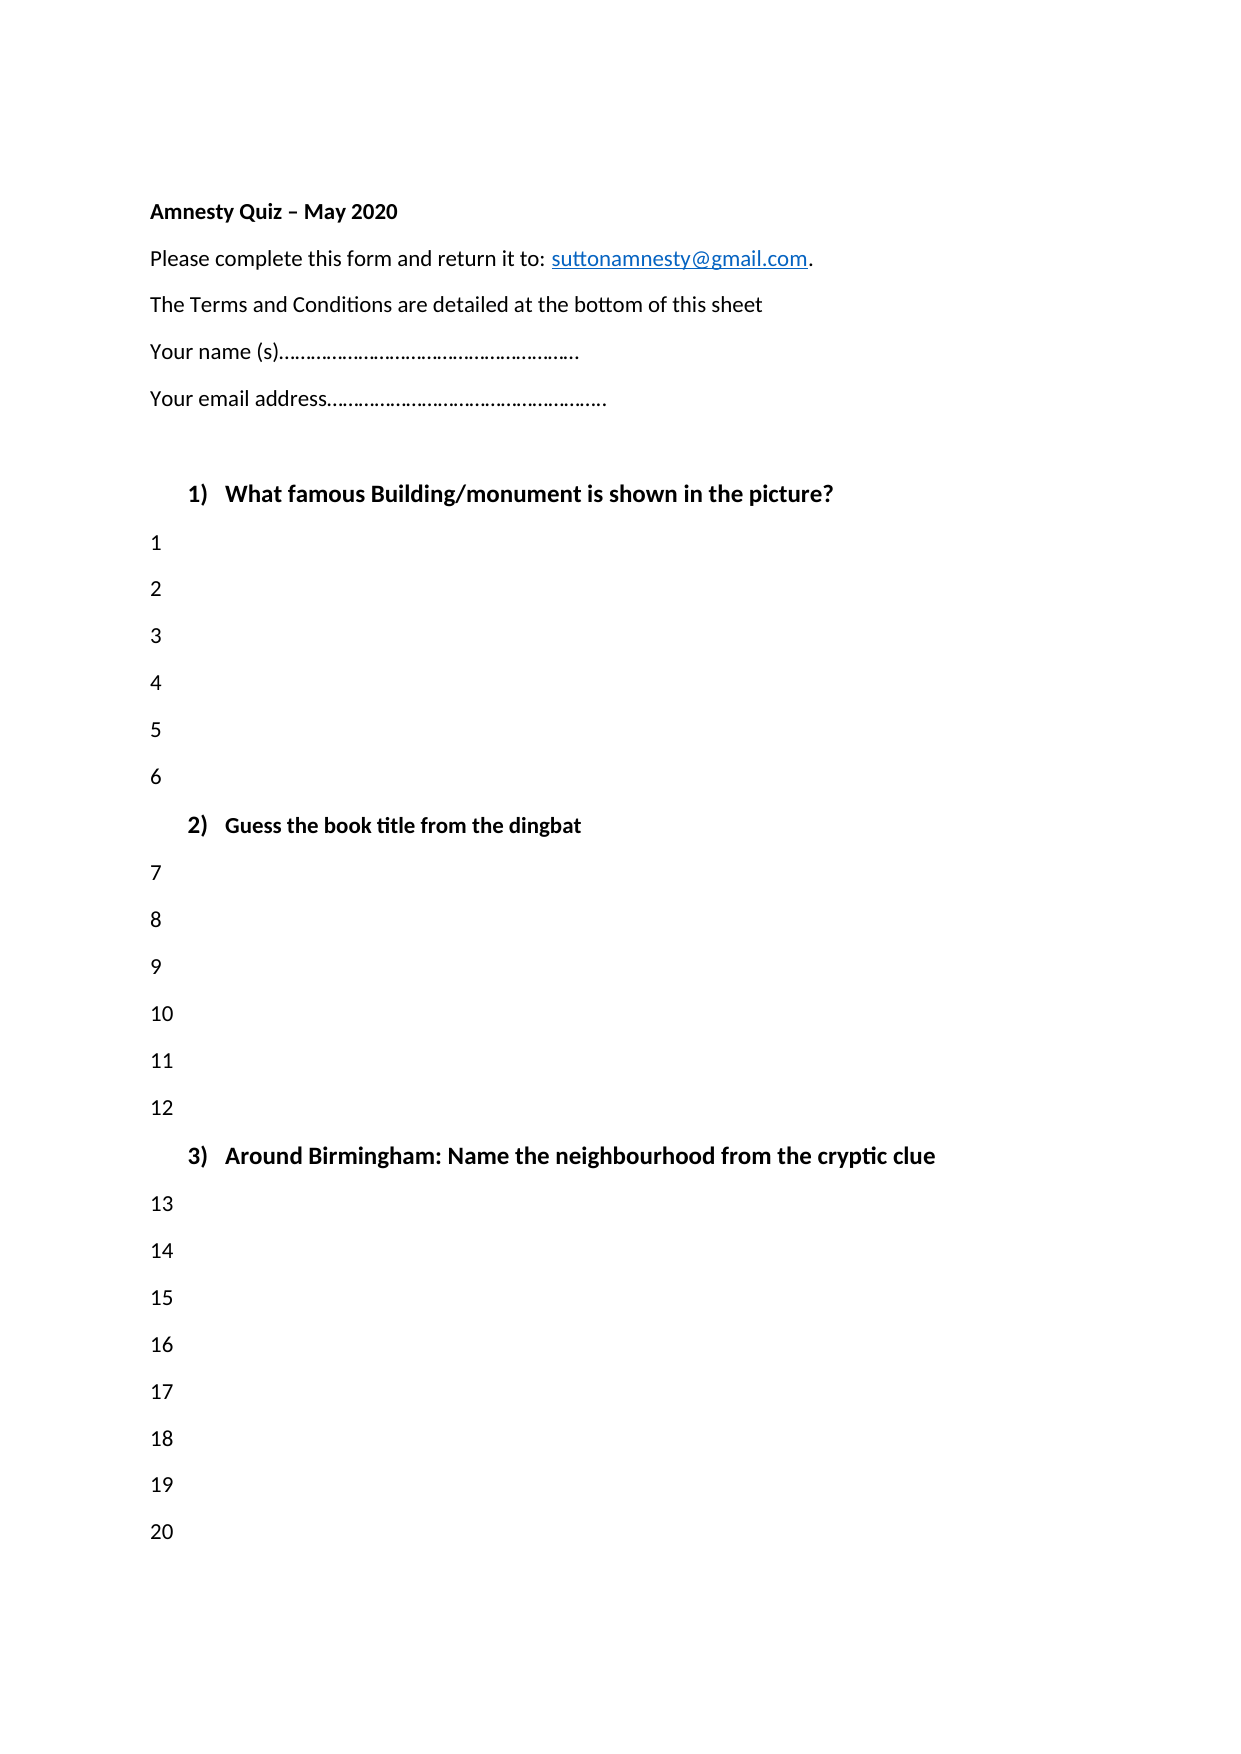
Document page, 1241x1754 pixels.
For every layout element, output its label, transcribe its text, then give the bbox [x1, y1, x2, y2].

text 10 [150, 999, 1090, 1027]
text 17 [150, 1377, 1090, 1405]
text 1 [150, 528, 1090, 556]
text 9 [150, 952, 1090, 980]
text 13 [150, 1189, 1090, 1217]
text 8 [150, 905, 1090, 933]
text Your name (s)………………………………………………… [150, 337, 1090, 366]
text 5 [150, 715, 1090, 743]
text 11 [150, 1046, 1090, 1074]
text 16 [150, 1330, 1090, 1358]
text 15 [150, 1283, 1090, 1311]
text Please complete this form and return it to: suttonamnesty@gmail.com. [150, 244, 1090, 272]
text 4 [150, 668, 1090, 696]
text 19 [150, 1471, 1090, 1499]
text 2 [150, 574, 1090, 603]
text 6 [150, 762, 1090, 790]
text Your email address…………………………………………….. [150, 384, 1090, 412]
text 14 [150, 1236, 1090, 1264]
text 18 [150, 1424, 1090, 1452]
text 12 [150, 1093, 1090, 1121]
text Amnesty Quiz – May 2020 [150, 197, 1090, 225]
list Around Birmingham: Name the neighbourhood from the cryptic clue [187, 1140, 1090, 1170]
list What famous Building/monument is shown in the picture? [187, 478, 1090, 509]
list Guess the book title from the dingbat [187, 809, 1090, 839]
text 7 [150, 858, 1090, 887]
text 20 [150, 1517, 1090, 1546]
text 3 [150, 621, 1090, 649]
text The Terms and Conditions are detailed at the bottom of this sheet [150, 291, 1090, 319]
